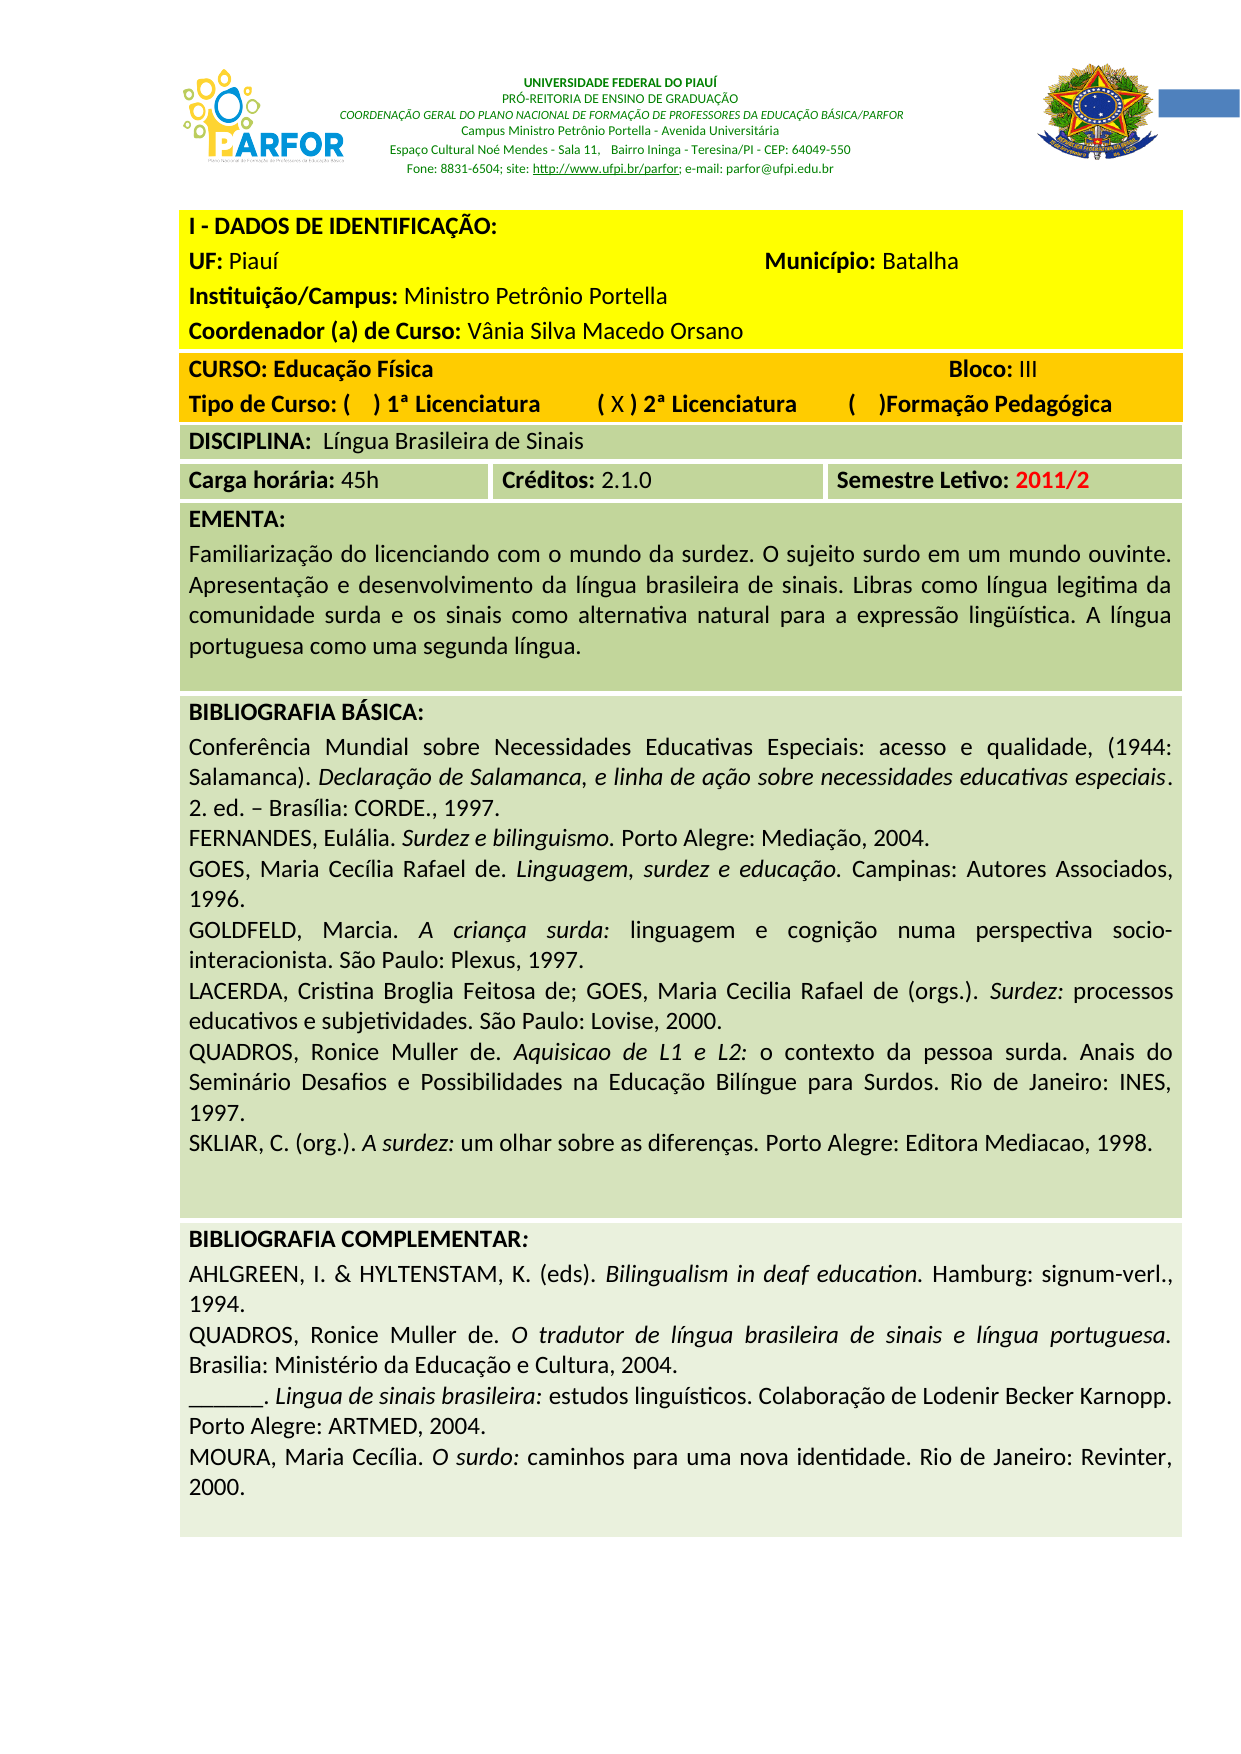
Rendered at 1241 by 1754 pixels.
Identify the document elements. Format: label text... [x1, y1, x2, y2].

picture [1035, 61, 1159, 163]
table_cell Créditos: 2.1.0 [493, 464, 823, 499]
table_cell I - DADOS DE IDENTIFICAÇÃO: UF: Piauí Município: Batalha Instituição/Campus: Ministro Petrônio Portella Coordenador (a) de Curso: Vânia Silva Macedo Orsano [179, 210, 1183, 349]
picture [183, 69, 344, 163]
table_cell CURSO: Educação Física Bloco: III Tipo de Curso: ( ) 1ª Licenciatura ( X ) 2ª Licenciatura ( )Formação Pedagógica [179, 353, 1183, 422]
table_cell Semestre Letivo: 2011/2 [828, 464, 1182, 499]
table_cell Carga horária: 45h [180, 464, 488, 499]
table_cell BIBLIOGRAFIA BÁSICA: Conferência Mundial sobre Necessidades Educativas Especiais: acesso e qualidade, (1944: Salamanca). Declaração de Salamanca, e linha de ação sobre necessidades educativas especiais. 2. ed. – Brasília: CORDE., 1997. FERNANDES, Eulália. Surdez e bilinguismo. Porto Alegre: Mediação, 2004. GOES, Maria Cecília Rafael de. Linguagem, surdez e educação. Campinas: Autores Associados, 1996. GOLDFELD, Marcia. A criança surda: linguagem e cognição numa perspectiva socio-interacionista. São Paulo: Plexus, 1997. LACERDA, Cristina Broglia Feitosa de; GOES, Maria Cecilia Rafael de (orgs.). Surdez: processos educativos e subjetividades. São Paulo: Lovise, 2000. QUADROS, Ronice Muller de. Aquisicao de L1 e L2: o contexto da pessoa surda. Anais do Seminário Desafios e Possibilidades na Educação Bilíngue para Surdos. Rio de Janeiro: INES, 1997. SKLIAR, C. (org.). A surdez: um olhar sobre as diferenças. Porto Alegre: Editora Mediacao, 1998. [180, 696, 1182, 1218]
table_cell EMENTA: Familiarização do licenciando com o mundo da surdez. O sujeito surdo em um mundo ouvinte. Apresentação e desenvolvimento da língua brasileira de sinais. Libras como língua legitima da comunidade surda e os sinais como alternativa natural para a expressão lingüística. A língua portuguesa como uma segunda língua. [180, 503, 1182, 691]
table_cell DISCIPLINA: Língua Brasileira de Sinais [180, 425, 1182, 459]
table_cell BIBLIOGRAFIA COMPLEMENTAR: AHLGREEN, I. & HYLTENSTAM, K. (eds). Bilingualism in deaf education. Hamburg: signum-verl., 1994. QUADROS, Ronice Muller de. O tradutor de língua brasileira de sinais e língua portuguesa. Brasilia: Ministério da Educação e Cultura, 2004. ______. Lingua de sinais brasileira: estudos linguísticos. Colaboração de Lodenir Becker Karnopp. Porto Alegre: ARTMED, 2004. MOURA, Maria Cecília. O surdo: caminhos para uma nova identidade. Rio de Janeiro: Revinter, 2000. [180, 1223, 1182, 1537]
